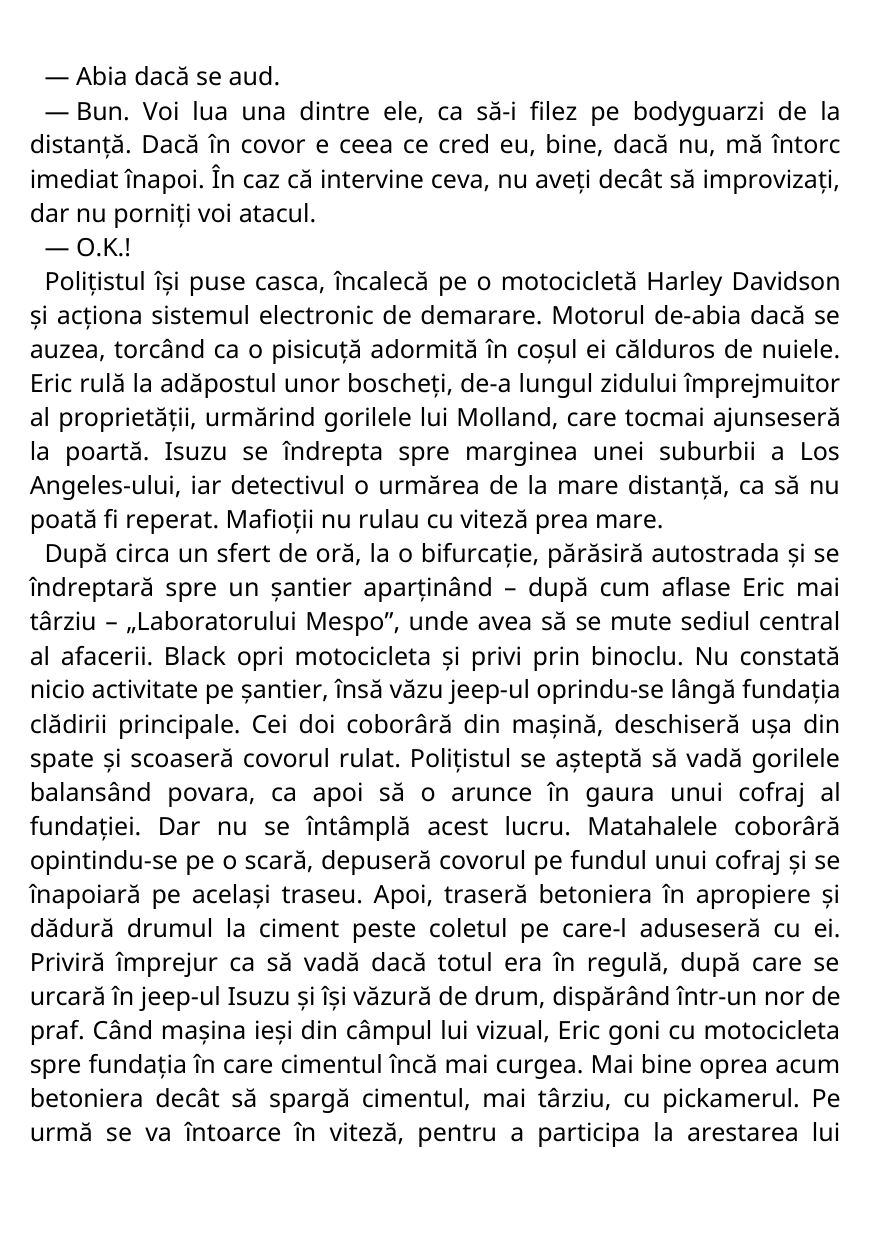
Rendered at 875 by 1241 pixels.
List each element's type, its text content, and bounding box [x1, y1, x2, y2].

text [29, 536, 842, 1149]
text — Abia dacă se aud. [29, 59, 842, 93]
text — O.K.! [29, 229, 842, 263]
text Poliţistul îşi puse casca, încalecă pe o motocicletă Harley Davidson şi acţiona sistemul electronic de demarare. Motorul de-abia dacă se auzea, torcând ca o pisicuţă adormită în coşul ei călduros de nuiele. Eric rulă la adăpostul unor boscheţi, de-a lungul zidului împrejmuitor al proprietăţii, urmărind gorilele lui Molland, care tocmai ajunseseră la poartă. Isuzu se îndrepta spre marginea unei suburbii a Los Angeles-ului, iar detectivul o urmărea de la mare distanţă, ca să nu poată fi reperat. Mafioţii nu rulau cu viteză prea mare. [29, 263, 842, 536]
text — Bun. Voi lua una dintre ele, ca să-i filez pe bodyguarzi de la distanţă. Dacă în covor e ceea ce cred eu, bine, dacă nu, mă întorc imediat înapoi. În caz că intervine ceva, nu aveţi decât să improvizaţi, dar nu porniţi voi atacul. [29, 93, 842, 229]
